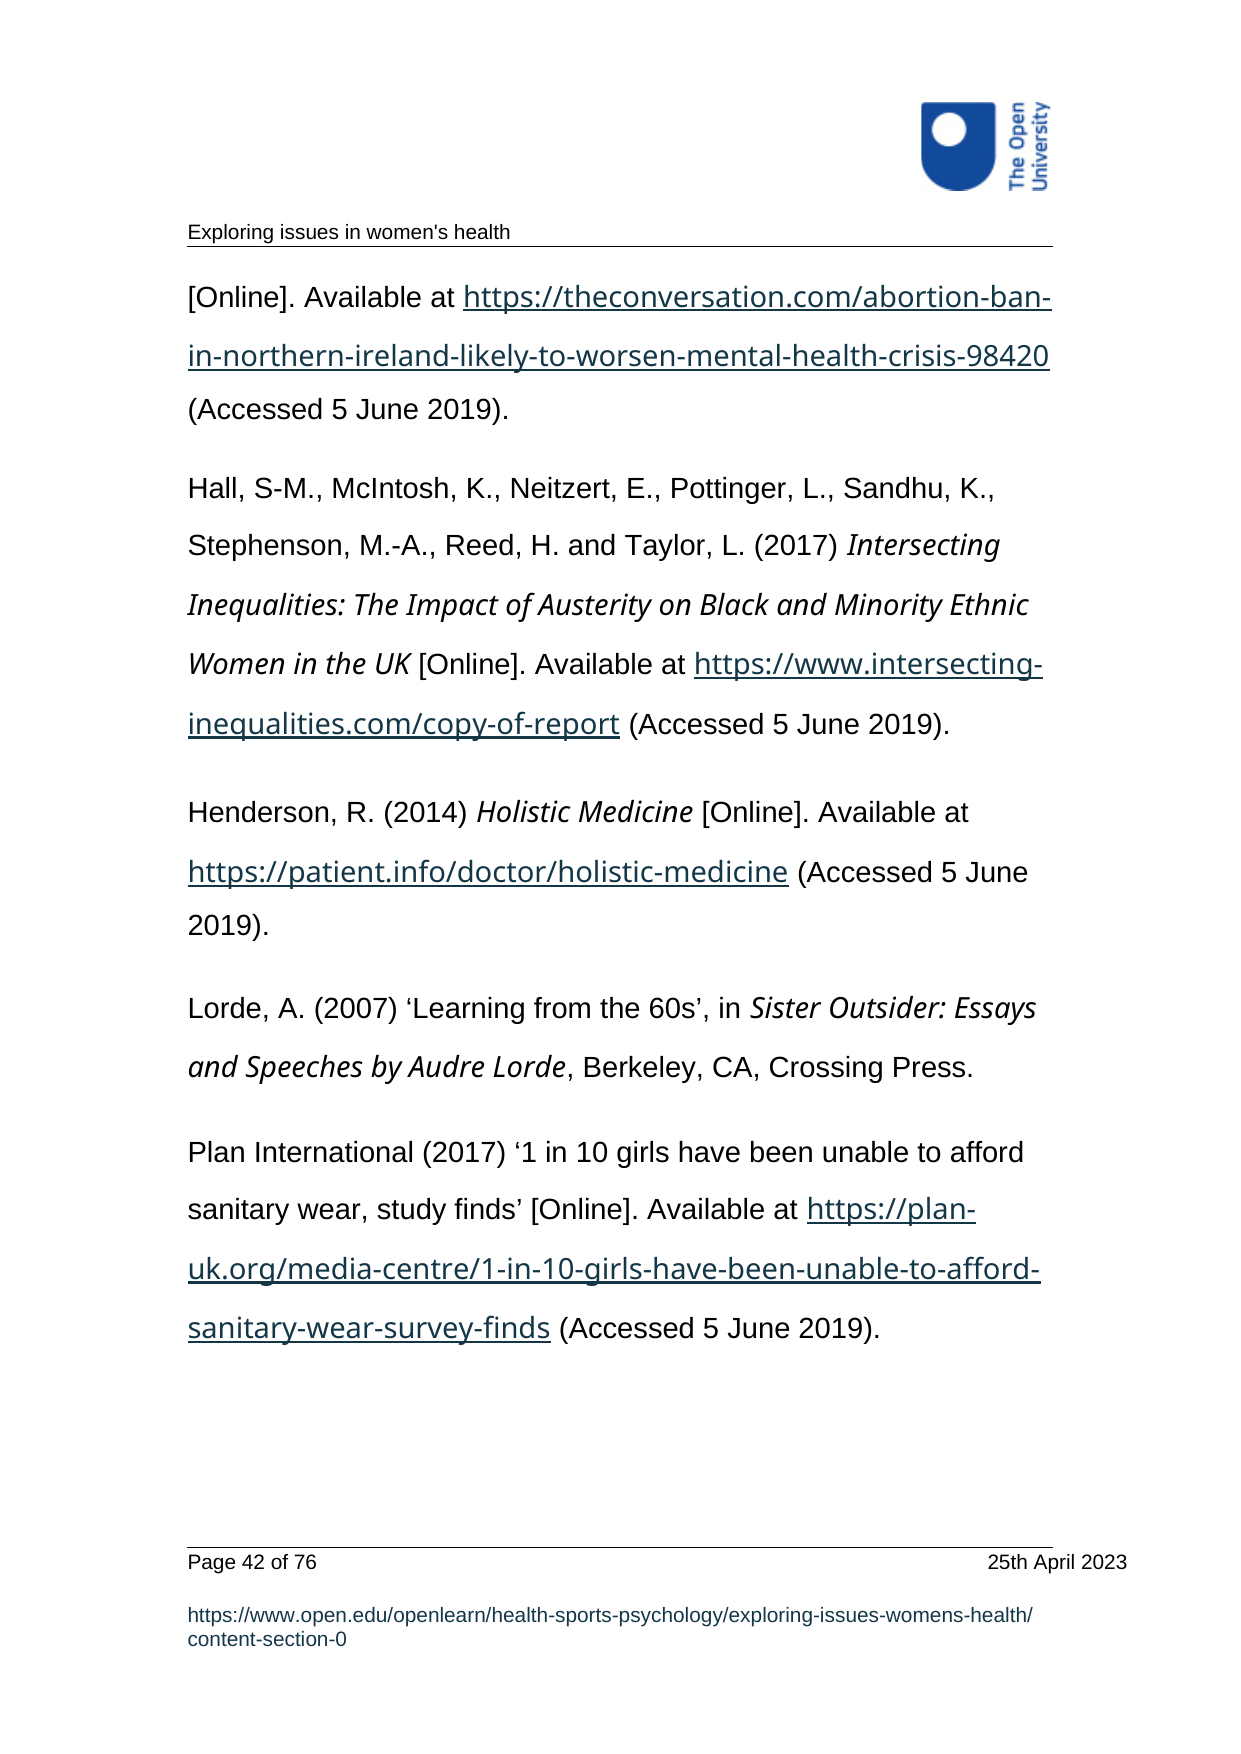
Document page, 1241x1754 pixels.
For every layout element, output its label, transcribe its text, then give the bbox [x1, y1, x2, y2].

text Henderson, R. (2014) Holistic Medicine [Online]. Available at https://patient.info/doctor/holistic-medicine (Accessed 5 June 2019). [187, 792, 1053, 941]
picture [921, 102, 1052, 191]
text Lorde, A. (2007) ‘Learning from the 60s’, in Sister Outsider: Essays and Speeches by Audre Lorde, Berkeley, CA, Crossing Press. [187, 987, 1053, 1086]
text Hall, S-M., McIntosh, K., Neitzert, E., Pottinger, L., Sandhu, K., Stephenson, M.-A., Reed, H. and Taylor, L. (2017) Intersecting Inequalities: The Impact of Austerity on Black and Minority Ethnic Women in the UK [Online]. Available at https://www.intersecting-inequalities.com/copy-of-report (Accessed 5 June 2019). [187, 471, 1053, 743]
text Plan International (2017) ‘1 in 10 girls have been unable to afford sanitary wear, study finds’ [Online]. Available at https://plan-uk.org/media-centre/1-in-10-girls-have-been-unable-to-afford-sanitary-wear-survey-finds (Accessed 5 June 2019). [187, 1135, 1053, 1347]
